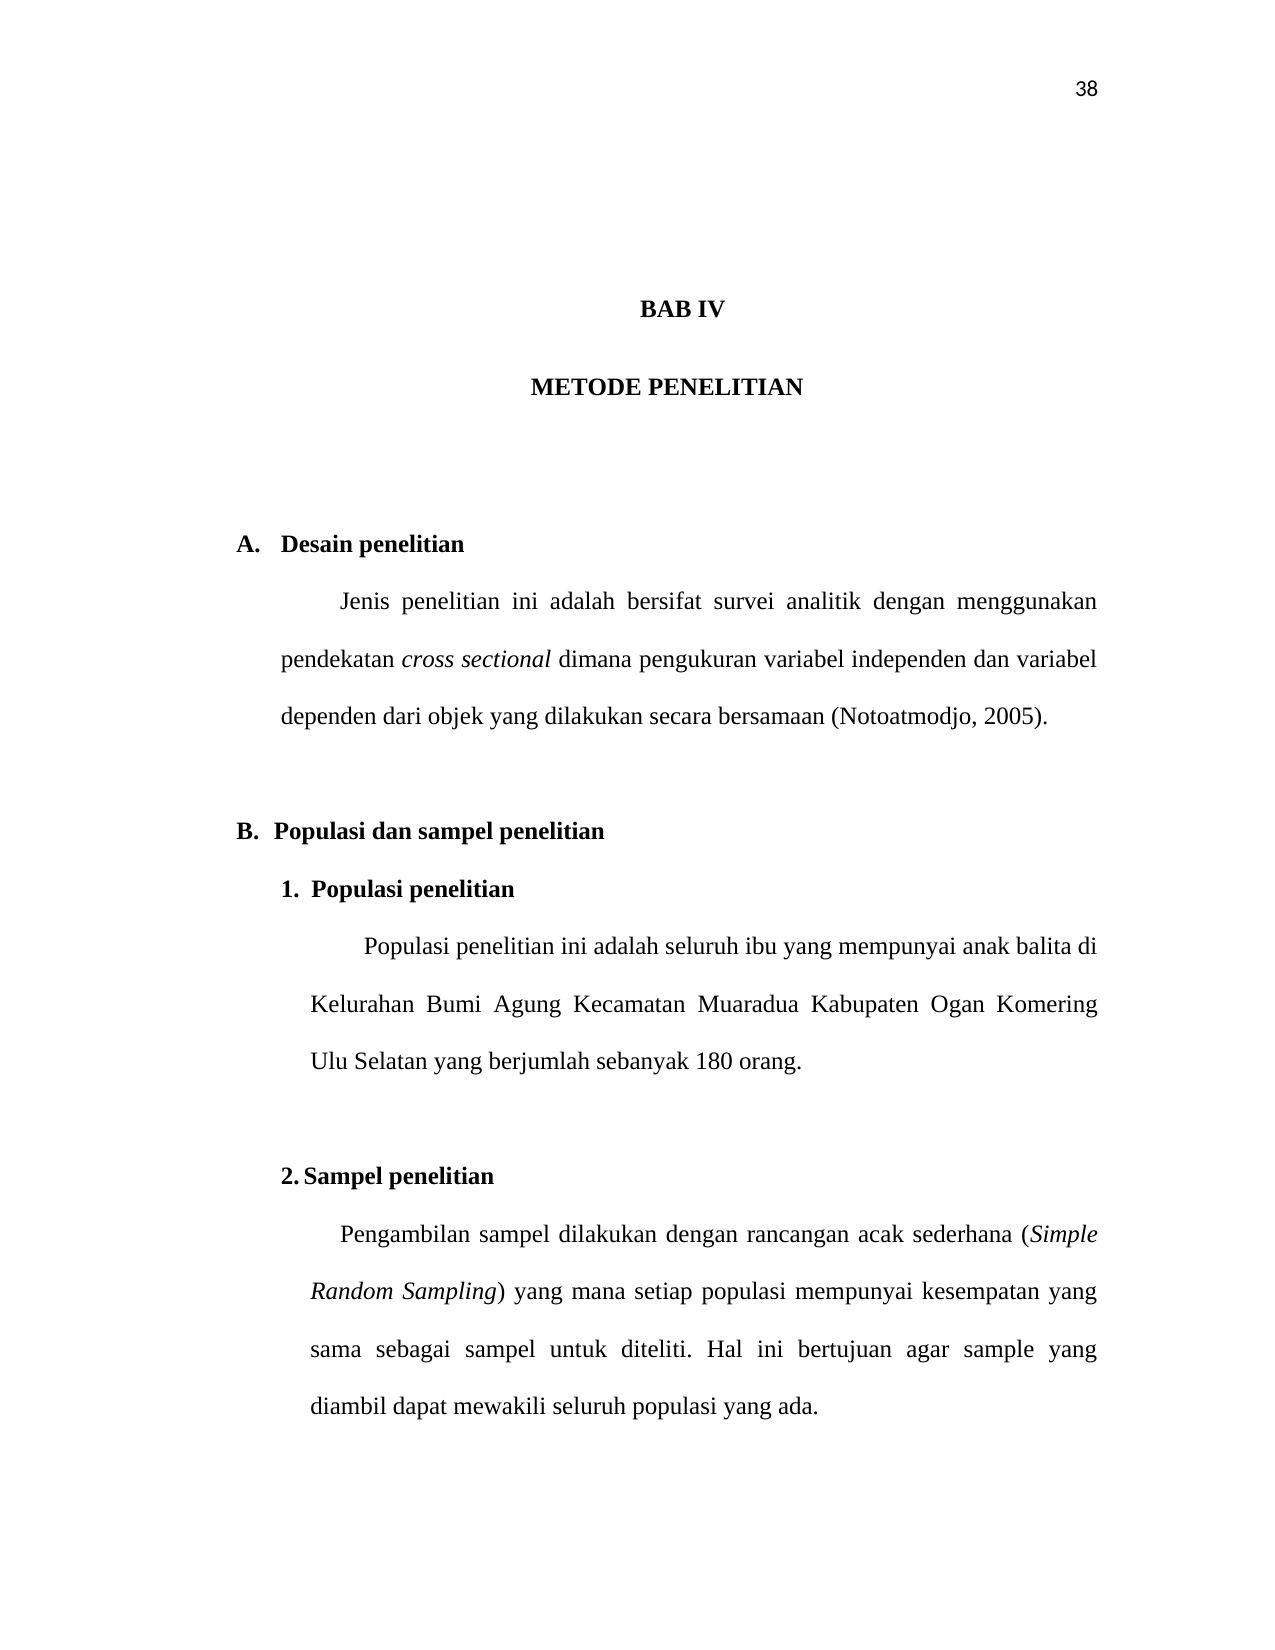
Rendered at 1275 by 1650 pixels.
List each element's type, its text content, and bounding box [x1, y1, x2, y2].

list Populasi penelitian [281, 874, 1098, 902]
text METODE PENELITIAN [236, 372, 1098, 401]
list Pengambilan sampel dilakukan dengan rancangan acak sederhana (Simple Random Sampling) yang mana setiap populasi mempunyai kesempatan yang sama sebagai sampel untuk diteliti. Hal ini bertujuan agar sample yang diambil dapat mewakili seluruh populasi yang ada. [310, 1219, 1098, 1420]
list Jenis penelitian ini adalah bersifat survei analitik dengan menggunakan pendekatan cross sectional dimana pengukuran variabel independen dan variabel dependen dari objek yang dilakukan secara bersamaan (Notoatmodjo, 2005). [281, 586, 1098, 730]
list Sampel penelitian [281, 1161, 1098, 1190]
text BAB IV [236, 294, 1098, 322]
list Populasi dan sampel penelitian [236, 816, 1098, 845]
list Desain penelitian [236, 529, 1098, 557]
list Populasi penelitian ini adalah seluruh ibu yang mempunyai anak balita di Kelurahan Bumi Agung Kecamatan Muaradua Kabupaten Ogan Komering Ulu Selatan yang berjumlah sebanyak 180 orang. [310, 931, 1098, 1075]
